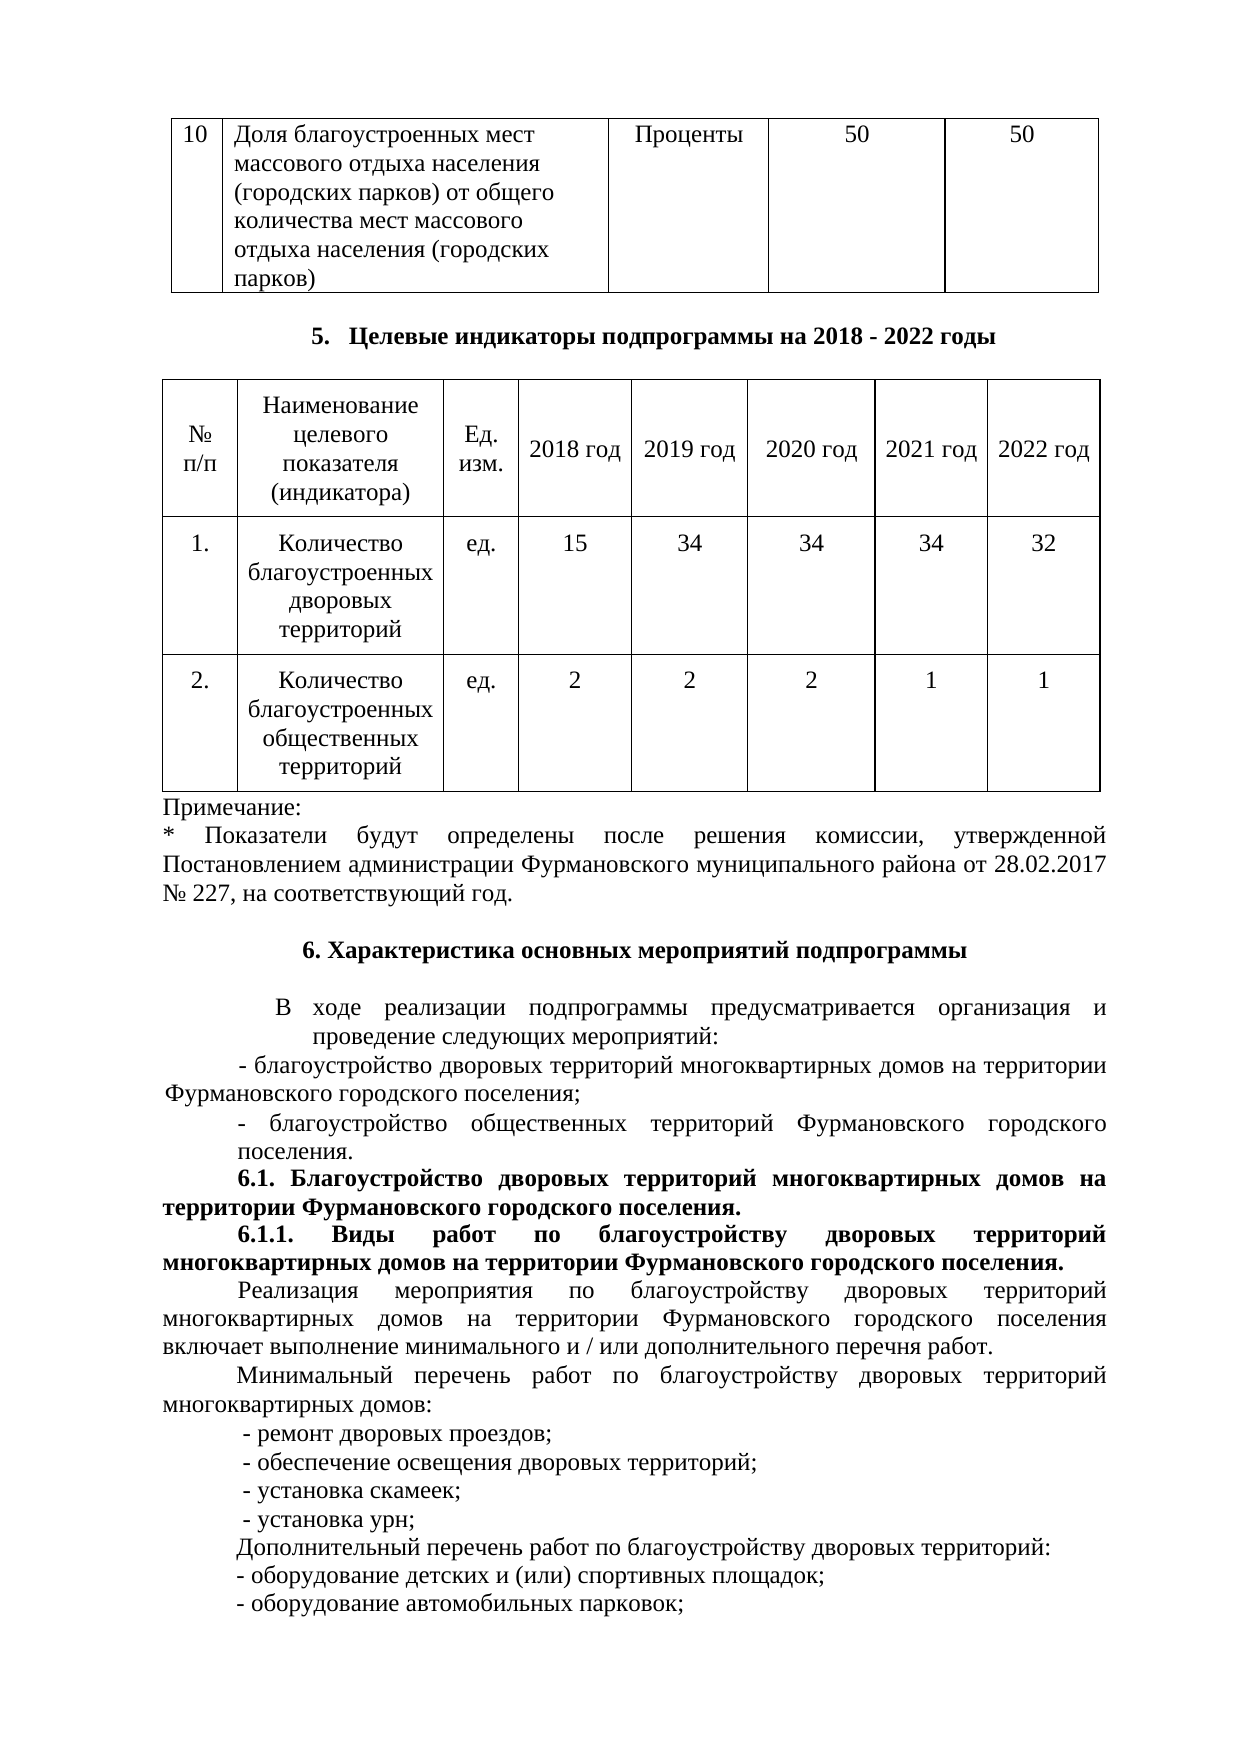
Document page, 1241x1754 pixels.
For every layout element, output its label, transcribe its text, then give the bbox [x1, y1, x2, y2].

list ходе реализации подпрограммы предусматривается организация и проведение следующих мероприятий: [275, 993, 1107, 1050]
table_header 2018 год [519, 380, 631, 516]
table_header 2022 год [988, 380, 1099, 516]
table_cell ед. [444, 655, 518, 791]
table_cell 1. [163, 517, 237, 653]
table_cell Проценты [609, 119, 768, 292]
text - оборудование автомобильных парковок; [236, 1589, 1100, 1617]
text Примечание: [162, 792, 1107, 821]
table_header № п/п [163, 380, 237, 516]
table_cell Доля благоустроенных мест массового отдыха населения (городских парков) от общего количества мест массового отдыха населения (городских парков) [223, 119, 608, 292]
table_header 2020 год [748, 380, 874, 516]
table_header Ед. изм. [444, 380, 518, 516]
table_cell 32 [988, 517, 1099, 653]
table_header 2019 год [632, 380, 747, 516]
table_cell 15 [519, 517, 631, 653]
table_cell 1 [876, 655, 987, 791]
table_cell ед. [444, 517, 518, 653]
table_cell Количество благоустроенных общественных территорий [238, 655, 443, 791]
text - ремонт дворовых проездов; [236, 1418, 1107, 1447]
table_header 2021 год [876, 380, 987, 516]
table_cell 34 [632, 517, 747, 653]
list Целевые индикаторы подпрограммы на 2018 - 2022 годы [200, 321, 1107, 350]
table_cell 10 [172, 119, 222, 292]
table_cell 50 [946, 119, 1098, 292]
table_cell 2 [519, 655, 631, 791]
text - обеспечение освещения дворовых территорий; [236, 1448, 1107, 1476]
text 6. Характеристика основных мероприятий подпрограммы [162, 936, 1107, 964]
text - оборудование детских и (или) спортивных площадок; [236, 1561, 1107, 1589]
table_cell 34 [876, 517, 987, 653]
text 6.1.1. Виды работ по благоустройству дворовых территорий многоквартирных домов на территории Фурмановского городского поселения. [162, 1220, 1107, 1276]
table_cell 2 [632, 655, 747, 791]
text 6.1. Благоустройство дворовых территорий многоквартирных домов на территории Фурмановского городского поселения. [162, 1164, 1107, 1220]
text Дополнительный перечень работ по благоустройству дворовых территорий: [236, 1533, 1100, 1561]
table_header Наименование целевого показателя (индикатора) [238, 380, 443, 516]
table_cell 2. [163, 655, 237, 791]
table_cell 34 [748, 517, 874, 653]
text - благоустройство общественных территорий Фурмановского городского поселения. [237, 1109, 1107, 1164]
table_cell 50 [769, 119, 944, 292]
text - установка скамеек; [236, 1476, 659, 1504]
text * Показатели будут определены после решения комиссии, утвержденной Постановлением администрации Фурмановского муниципального района от 28.02.2017 № 227, на соответствующий год. [162, 821, 1107, 907]
table_cell Количество благоустроенных дворовых территорий [238, 517, 443, 653]
table_cell 1 [988, 655, 1099, 791]
text Минимальный перечень работ по благоустройству дворовых территорий многоквартирных домов: [162, 1360, 1107, 1418]
text - благоустройство дворовых территорий многоквартирных домов на территории Фурмановского городского поселения; [164, 1052, 1107, 1107]
text - установка урн; [236, 1504, 659, 1533]
text Реализация мероприятия по благоустройству дворовых территорий многоквартирных домов на территории Фурмановского городского поселения включает выполнение минимального и / или дополнительного перечня работ. [162, 1276, 1107, 1360]
table_cell 2 [748, 655, 874, 791]
